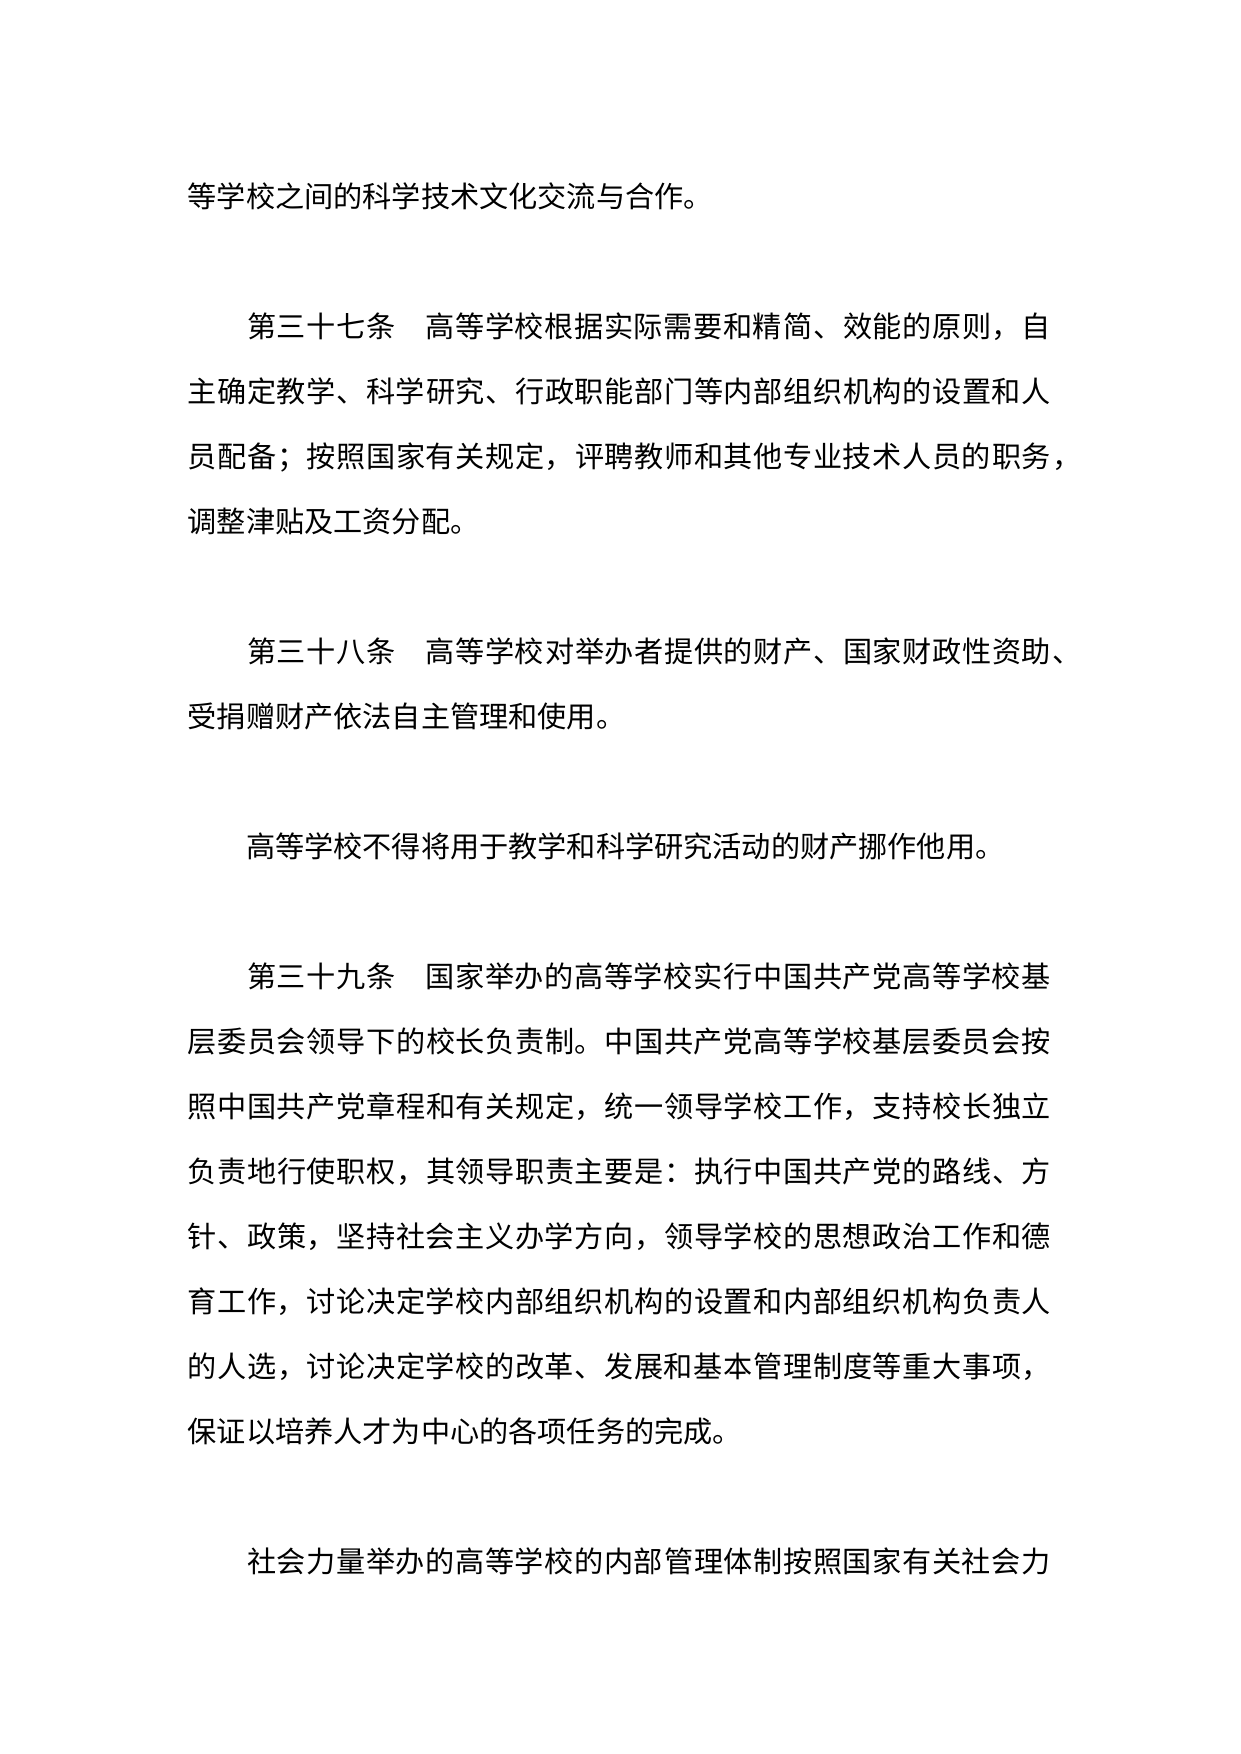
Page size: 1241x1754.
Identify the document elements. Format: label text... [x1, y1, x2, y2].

text 第三十九条 国家举办的高等学校实行中国共产党高等学校基层委员会领导下的校长负责制。中国共产党高等学校基层委员会按照中国共产党章程和有关规定，统一领导学校工作，支持校长独立负责地行使职权，其领导职责主要是：执行中国共产党的路线、方针、政策，坚持社会主义办学方向，领导学校的思想政治工作和德育工作，讨论决定学校内部组织机构的设置和内部组织机构负责人的人选，讨论决定学校的改革、发展和基本管理制度等重大事项，保证以培养人才为中心的各项任务的完成。 [187, 942, 1053, 1462]
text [187, 1527, 1053, 1592]
text 第三十七条 高等学校根据实际需要和精简、效能的原则，自主确定教学、科学研究、行政职能部门等内部组织机构的设置和人员配备；按照国家有关规定，评聘教师和其他专业技术人员的职务，调整津贴及工资分配。 [187, 292, 1053, 552]
text 高等学校不得将用于教学和科学研究活动的财产挪作他用。 [187, 812, 1053, 877]
text 第三十八条 高等学校对举办者提供的财产、国家财政性资助、受捐赠财产依法自主管理和使用。 [187, 617, 1053, 747]
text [187, 162, 1053, 227]
